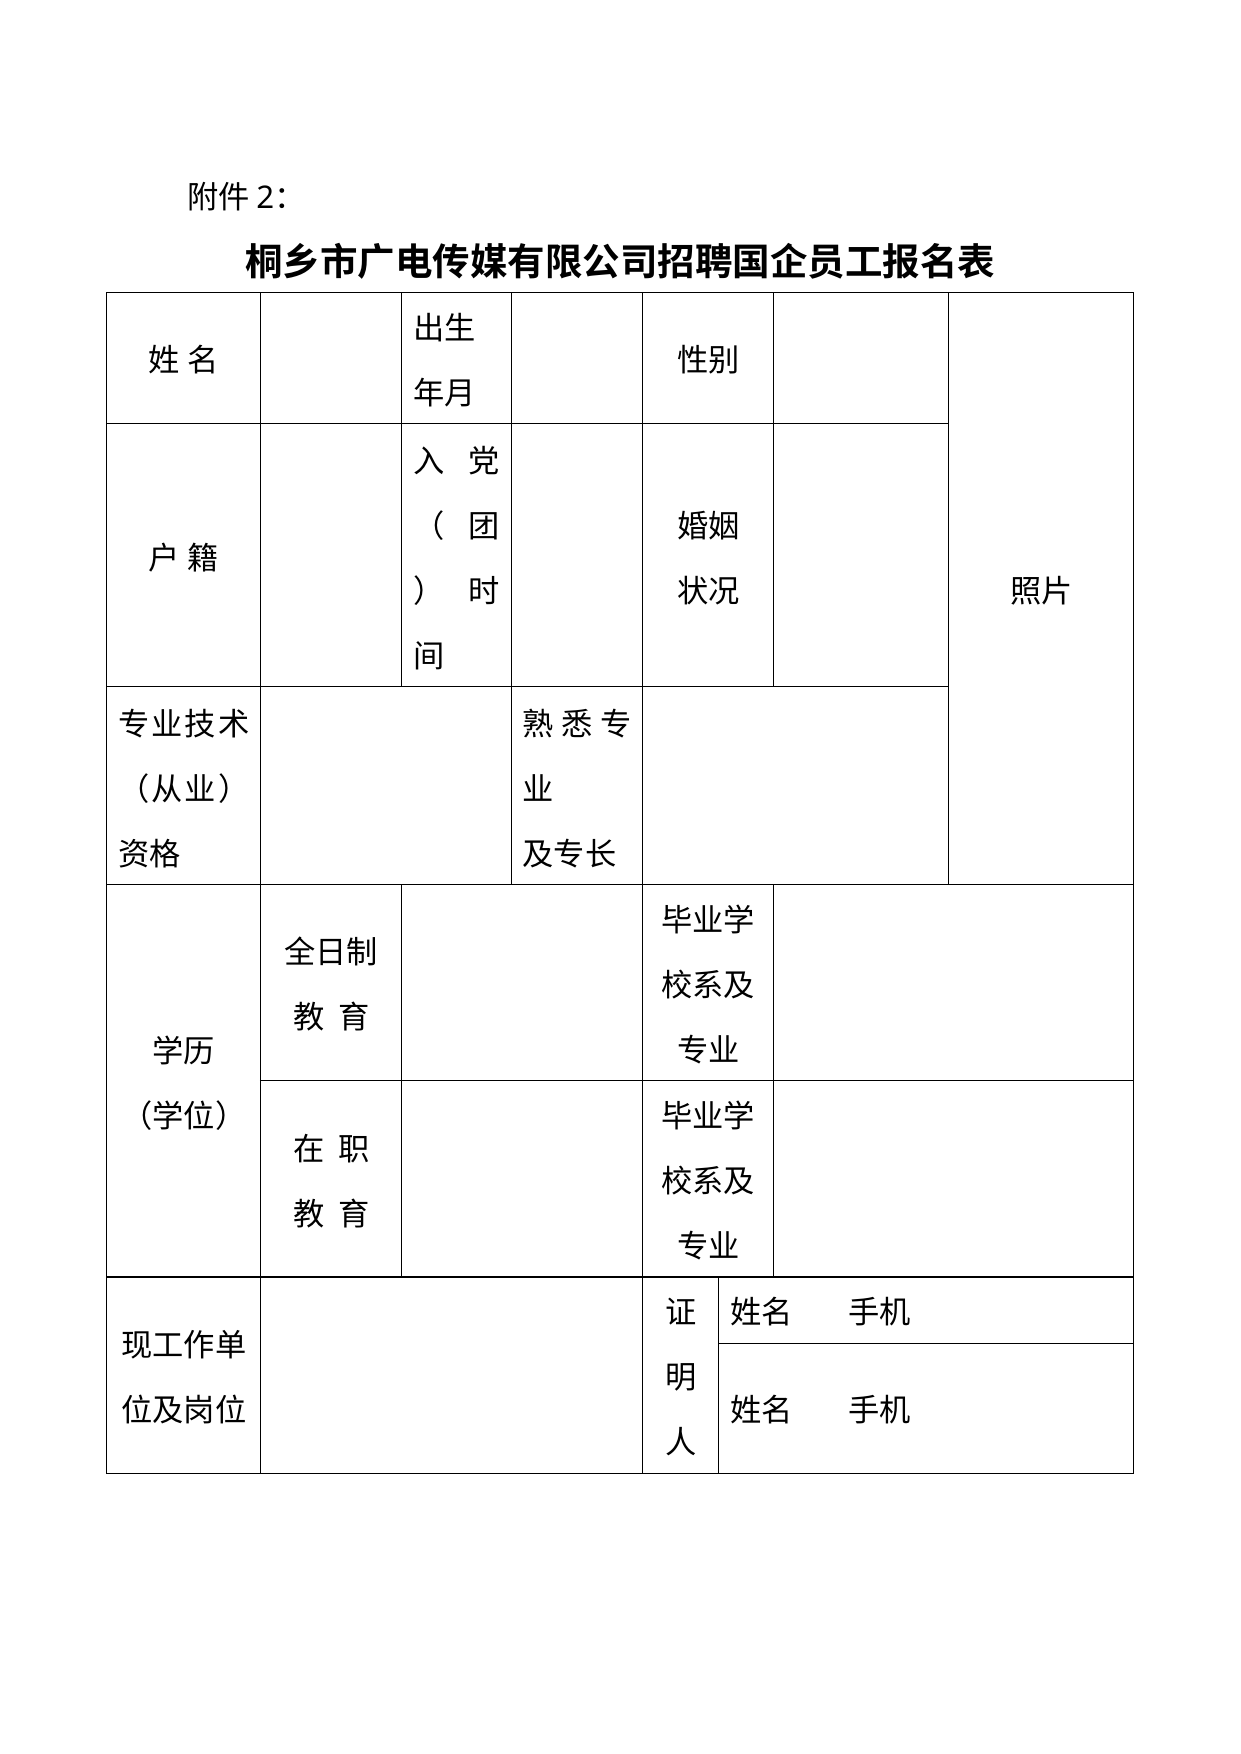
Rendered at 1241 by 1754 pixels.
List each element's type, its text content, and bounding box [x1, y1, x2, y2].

table_cell 姓名 手机 [719, 1278, 1133, 1342]
table_cell 毕业学校系及专业 [643, 1081, 773, 1276]
table_header [512, 293, 642, 423]
table_header 出生 年月 [402, 293, 511, 423]
table_cell 现工作单位及岗位 [107, 1278, 260, 1472]
table_cell [774, 1081, 1133, 1276]
table_header 照片 [949, 293, 1133, 884]
table_header [261, 293, 401, 423]
table_cell [643, 687, 948, 884]
table_cell 毕业学校系及专业 [643, 885, 773, 1080]
table_cell [261, 424, 401, 686]
table_cell 姓名 手机 [719, 1344, 1133, 1472]
table_cell [774, 885, 1133, 1080]
table_cell 学历 （学位） [107, 885, 260, 1276]
table_header 性别 [643, 293, 773, 423]
table_cell [402, 1081, 642, 1276]
table_cell 户 籍 [107, 424, 260, 686]
table_cell 专业技术（从业）资格 [107, 687, 260, 884]
table_cell 在 职 教 育 [261, 1081, 401, 1276]
table_cell 全日制 教 育 [261, 885, 401, 1080]
text 附件2： [187, 162, 1053, 227]
table_cell [774, 424, 948, 686]
text 桐乡市广电传媒有限公司招聘国企员工报名表 [187, 227, 1053, 292]
table_cell [261, 1278, 642, 1472]
table_cell 熟悉专业 及专长 [512, 687, 642, 884]
table_cell [402, 885, 642, 1080]
table_cell 入党（团）时间 [402, 424, 511, 686]
table_cell 证 明 人 [643, 1278, 718, 1472]
table_header [774, 293, 948, 423]
table_cell [261, 687, 511, 884]
table_cell 婚姻 状况 [643, 424, 773, 686]
table_header 姓 名 [107, 293, 260, 423]
table_cell [512, 424, 642, 686]
